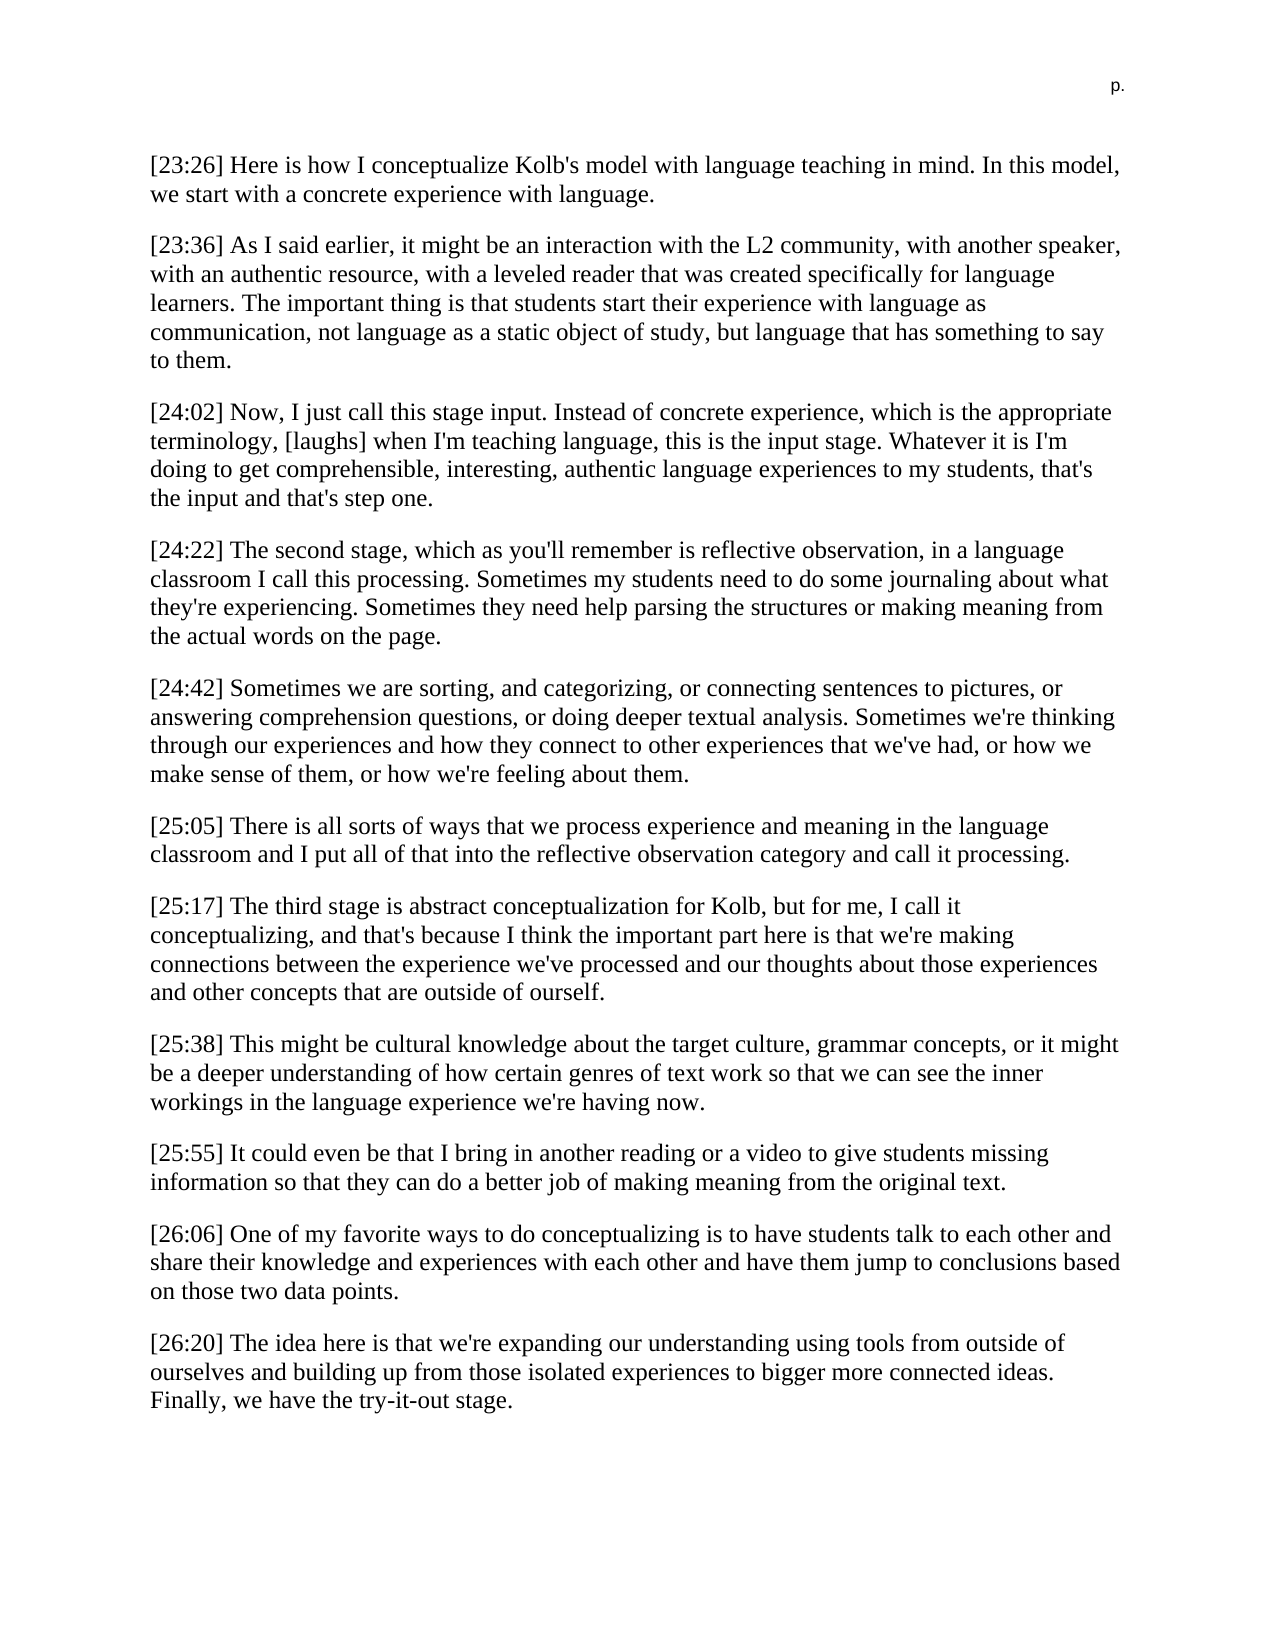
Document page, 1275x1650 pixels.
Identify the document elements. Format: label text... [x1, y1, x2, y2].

text [24:42] Sometimes we are sorting, and categorizing, or connecting sentences to pictures, or answering comprehension questions, or doing deeper textual analysis. Sometimes we're thinking through our experiences and how they connect to other experiences that we've had, or how we make sense of them, or how we're feeling about them. [150, 673, 1125, 788]
text [24:22] The second stage, which as you'll remember is reflective observation, in a language classroom I call this processing. Sometimes my students need to do some journaling about what they're experiencing. Sometimes they need help parsing the structures or making meaning from the actual words on the page. [150, 535, 1125, 650]
text [26:06] One of my favorite ways to do conceptualizing is to have students talk to each other and share their knowledge and experiences with each other and have them jump to conclusions based on those two data points. [150, 1219, 1125, 1305]
text [25:17] The third stage is abstract conceptualization for Kolb, but for me, I call it conceptualizing, and that's because I think the important part here is that we're making connections between the experience we've processed and our thoughts about those experiences and other concepts that are outside of ourself. [150, 891, 1125, 1006]
text [26:20] The idea here is that we're expanding our understanding using tools from outside of ourselves and building up from those isolated experiences to bigger more connected ideas. Finally, we have the try-it-out stage. [150, 1328, 1125, 1414]
text [24:02] Now, I just call this stage input. Instead of concrete experience, which is the appropriate terminology, [laughs] when I'm teaching language, this is the input stage. Whatever it is I'm doing to get comprehensible, interesting, authentic language experiences to my students, that's the input and that's step one. [150, 397, 1125, 512]
text [23:36] As I said earlier, it might be an interaction with the L2 community, with another speaker, with an authentic resource, with a leveled reader that was created specifically for language learners. The important thing is that students start their experience with language as communication, not language as a static object of study, but language that has something to say to them. [150, 230, 1125, 374]
text [25:55] It could even be that I bring in another reading or a video to give students missing information so that they can do a better job of making meaning from the original text. [150, 1138, 1125, 1196]
text [23:26] Here is how I conceptualize Kolb's model with language teaching in mind. In this model, we start with a concrete experience with language. [150, 150, 1125, 207]
text [25:05] There is all sorts of ways that we process experience and meaning in the language classroom and I put all of that into the reflective observation category and call it processing. [150, 811, 1125, 868]
text [25:38] This might be cultural knowledge about the target culture, grammar concepts, or it might be a deeper understanding of how certain genres of text work so that we can see the inner workings in the language experience we're having now. [150, 1029, 1125, 1115]
